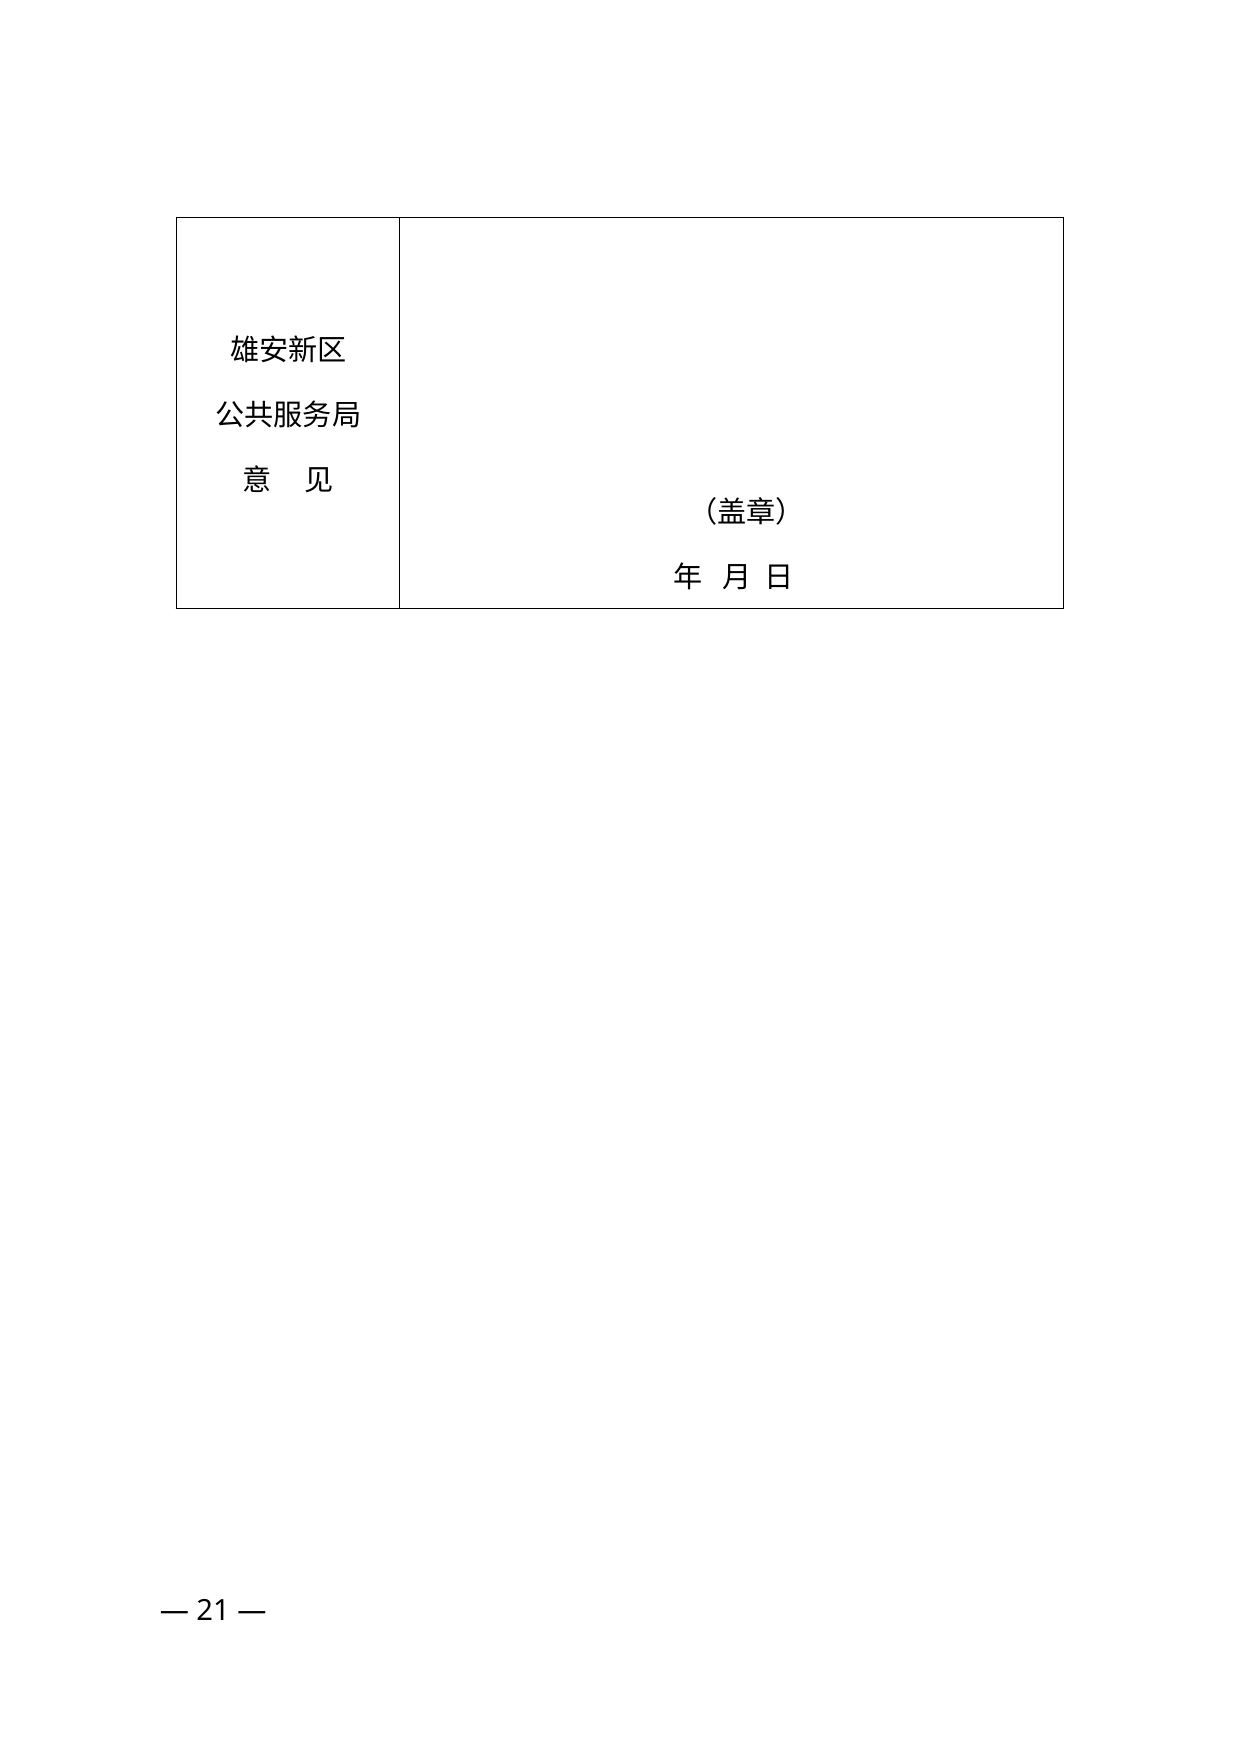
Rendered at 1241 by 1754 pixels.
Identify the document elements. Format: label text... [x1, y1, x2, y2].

table_cell 雄安新区 公共服务局 意 见 [177, 218, 399, 608]
table_cell （盖章） 年 月 日 [400, 218, 1063, 608]
